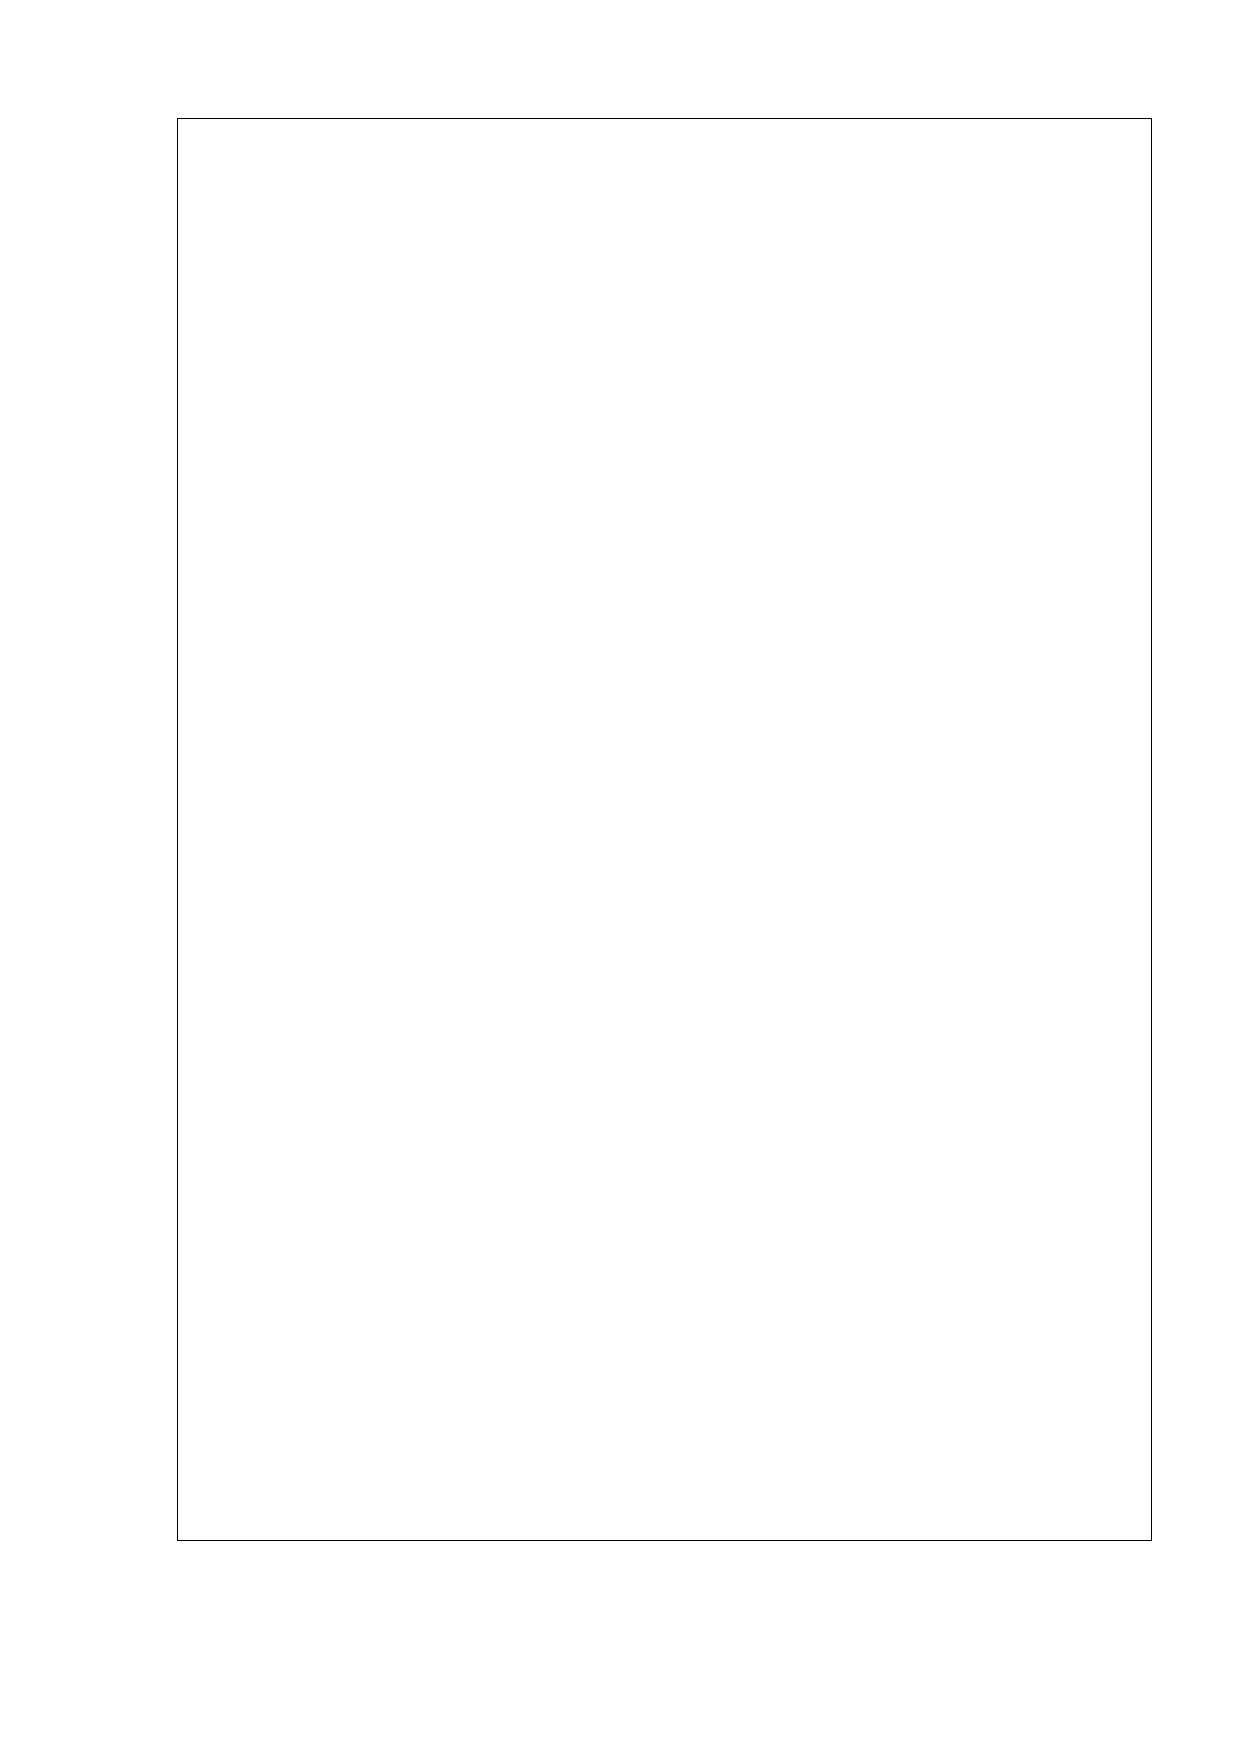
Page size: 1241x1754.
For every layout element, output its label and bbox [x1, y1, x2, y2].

table_header [178, 119, 1151, 1540]
